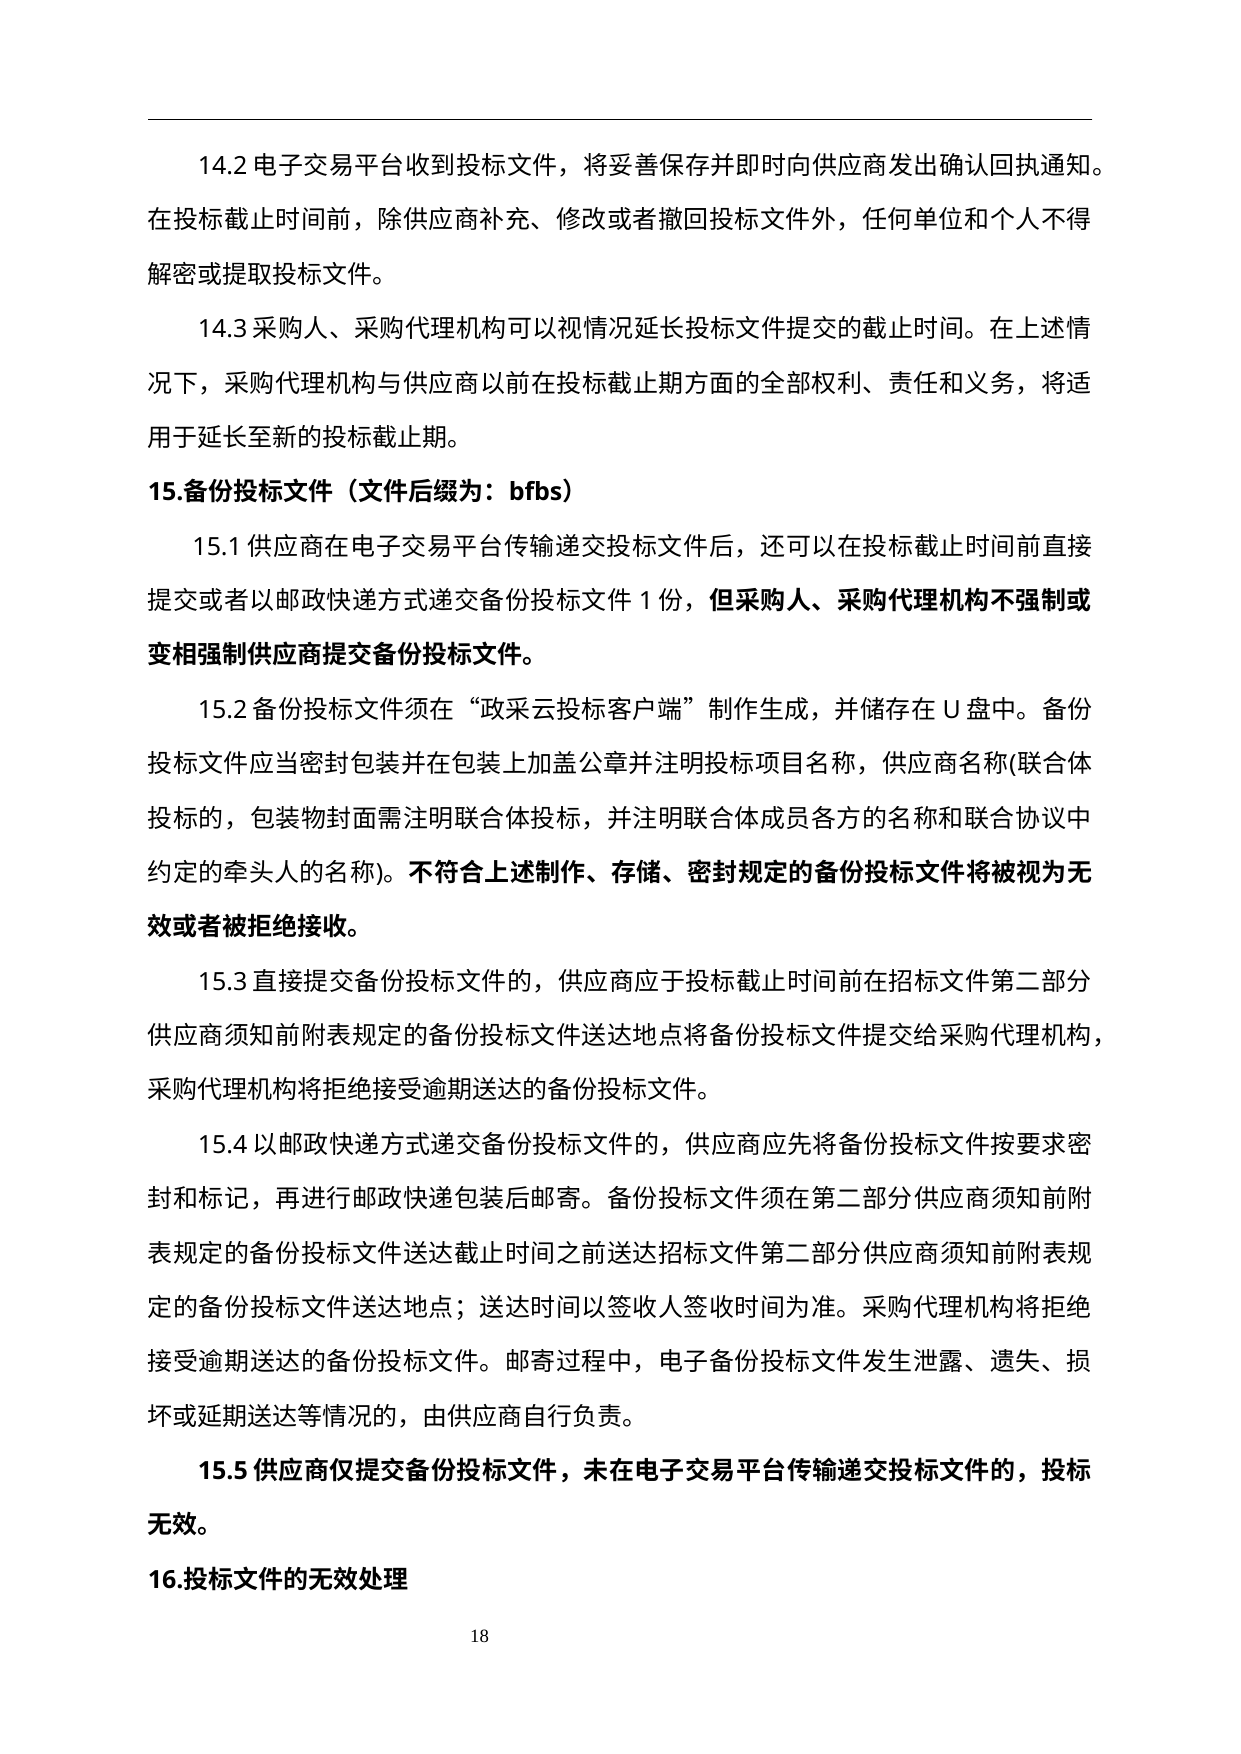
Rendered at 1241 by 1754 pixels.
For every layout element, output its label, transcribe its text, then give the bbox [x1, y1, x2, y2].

text 15.4以邮政快递方式递交备份投标文件的，供应商应先将备份投标文件按要求密封和标记，再进行邮政快递包装后邮寄。备份投标文件须在第二部分供应商须知前附表规定的备份投标文件送达截止时间之前送达招标文件第二部分供应商须知前附表规定的备份投标文件送达地点；送达时间以签收人签收时间为准。采购代理机构将拒绝接受逾期送达的备份投标文件。邮寄过程中，电子备份投标文件发生泄露、遗失、损坏或延期送达等情况的，由供应商自行负责。 [148, 1124, 1092, 1432]
text 15.1供应商在电子交易平台传输递交投标文件后，还可以在投标截止时间前直接提交或者以邮政快递方式递交备份投标文件1份，但采购人、采购代理机构不强制或变相强制供应商提交备份投标文件。 [148, 526, 1092, 671]
text 15.2备份投标文件须在“政采云投标客户端”制作生成，并储存在U盘中。备份投标文件应当密封包装并在包装上加盖公章并注明投标项目名称，供应商名称(联合体投标的，包装物封面需注明联合体投标，并注明联合体成员各方的名称和联合协议中约定的牵头人的名称)。不符合上述制作、存储、密封规定的备份投标文件将被视为无效或者被拒绝接收。 [148, 689, 1092, 943]
text 15.5供应商仅提交备份投标文件，未在电子交易平台传输递交投标文件的，投标无效。 [148, 1451, 1092, 1541]
text 14.3采购人、采购代理机构可以视情况延长投标文件提交的截止时间。在上述情况下，采购代理机构与供应商以前在投标截止期方面的全部权利、责任和义务，将适用于延长至新的投标截止期。 [148, 309, 1092, 454]
text 15.3直接提交备份投标文件的，供应商应于投标截止时间前在招标文件第二部分供应商须知前附表规定的备份投标文件送达地点将备份投标文件提交给采购代理机构，采购代理机构将拒绝接受逾期送达的备份投标文件。 [148, 961, 1092, 1106]
text 14.2电子交易平台收到投标文件，将妥善保存并即时向供应商发出确认回执通知。在投标截止时间前，除供应商补充、修改或者撤回投标文件外，任何单位和个人不得解密或提取投标文件。 [148, 146, 1092, 291]
text 16.投标文件的无效处理 [148, 1559, 1092, 1596]
text 15.备份投标文件（文件后缀为：bfbs） [148, 472, 1092, 508]
